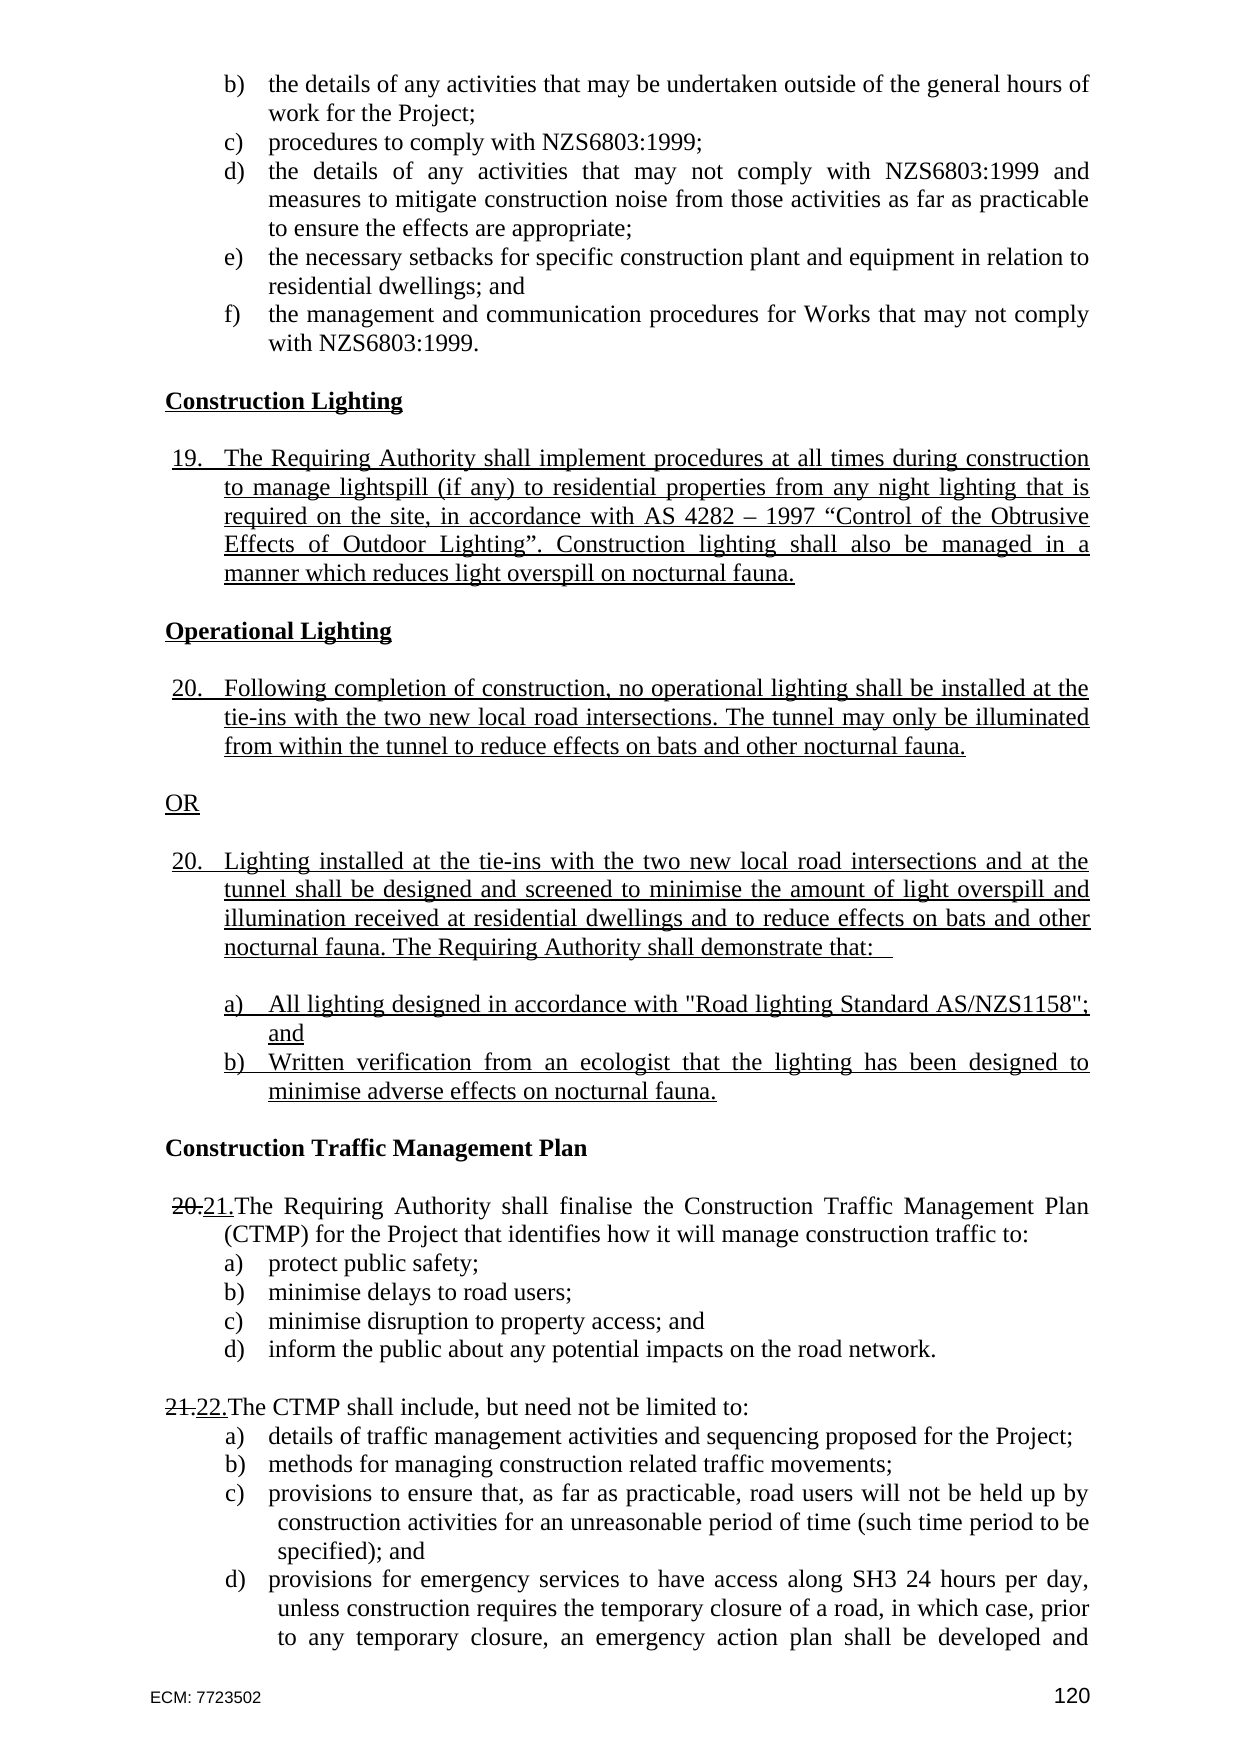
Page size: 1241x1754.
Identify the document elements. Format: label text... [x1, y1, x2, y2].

text 20. Lighting installed at the tie-ins with the two new local road intersections and at the tunnel shall be designed and screened to minimise the amount of light overspill and illumination received at residential dwellings and to reduce effects on bats and other nocturnal fauna. The Requiring Authority shall demonstrate that: [172, 846, 1090, 961]
text a) All lighting designed in accordance with "Road lighting Standard AS/NZS1158"; and [224, 1016, 1090, 1047]
list Construction Lighting [165, 386, 1090, 414]
list Construction Traffic Management Plan [165, 1133, 1090, 1162]
list Operational Lighting [165, 616, 1090, 644]
list OR [165, 788, 1090, 817]
list 21.22.The CTMP shall include, but need not be limited to: [165, 1392, 1090, 1421]
text b) minimise delays to road users; [172, 1277, 1090, 1306]
text e) the necessary setbacks for specific construction plant and equipment in relation to residential dwellings; and [224, 242, 1090, 299]
text a) details of traffic management activities and sequencing proposed for the Project; [225, 1421, 1090, 1449]
text a) protect public safety; [172, 1248, 1090, 1277]
text 20.21.The Requiring Authority shall finalise the Construction Traffic Management Plan (CTMP) for the Project that identifies how it will manage construction traffic to: [172, 1191, 1090, 1248]
text f) the management and communication procedures for Works that may not comply with NZS6803:1999. [224, 299, 1090, 357]
text a) All lighting designed in accordance with "Road lighting Standard AS/NZS1158"; and [224, 989, 1090, 1014]
text d) the details of any activities that may not comply with NZS6803:1999 and measures to mitigate construction noise from those activities as far as practicable to ensure the effects are appropriate; [224, 156, 1090, 242]
text b) the details of any activities that may be undertaken outside of the general hours of work for the Project; [224, 69, 1090, 127]
text b) Written verification from an ecologist that the lighting has been designed to minimise adverse effects on nocturnal fauna. [224, 1047, 1090, 1072]
text c) provisions to ensure that, as far as practicable, road users will not be held up by construction activities for an unreasonable period of time (such time period to be specified); and [225, 1478, 1090, 1564]
text b) Written verification from an ecologist that the lighting has been designed to minimise adverse effects on nocturnal fauna. [224, 1073, 1090, 1104]
text d) inform the public about any potential impacts on the road network. [172, 1334, 1090, 1363]
text c) minimise disruption to property access; and [172, 1306, 1090, 1334]
text b) methods for managing construction related traffic movements; [225, 1449, 1090, 1478]
text c) procedures to comply with NZS6803:1999; [224, 127, 1090, 156]
text 19. The Requiring Authority shall implement procedures at all times during construction to manage lightspill (if any) to residential properties from any night lighting that is required on the site, in accordance with AS 4282 – 1997 “Control of the Obtrusive Effects of Outdoor Lighting”. Construction lighting shall also be managed in a manner which reduces light overspill on nocturnal fauna. [172, 470, 1090, 587]
text 20. Following completion of construction, no operational lighting shall be installed at the tie-ins with the two new local road intersections. The tunnel may only be illuminated from within the tunnel to reduce effects on bats and other nocturnal fauna. [172, 673, 1090, 759]
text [225, 1564, 1090, 1651]
